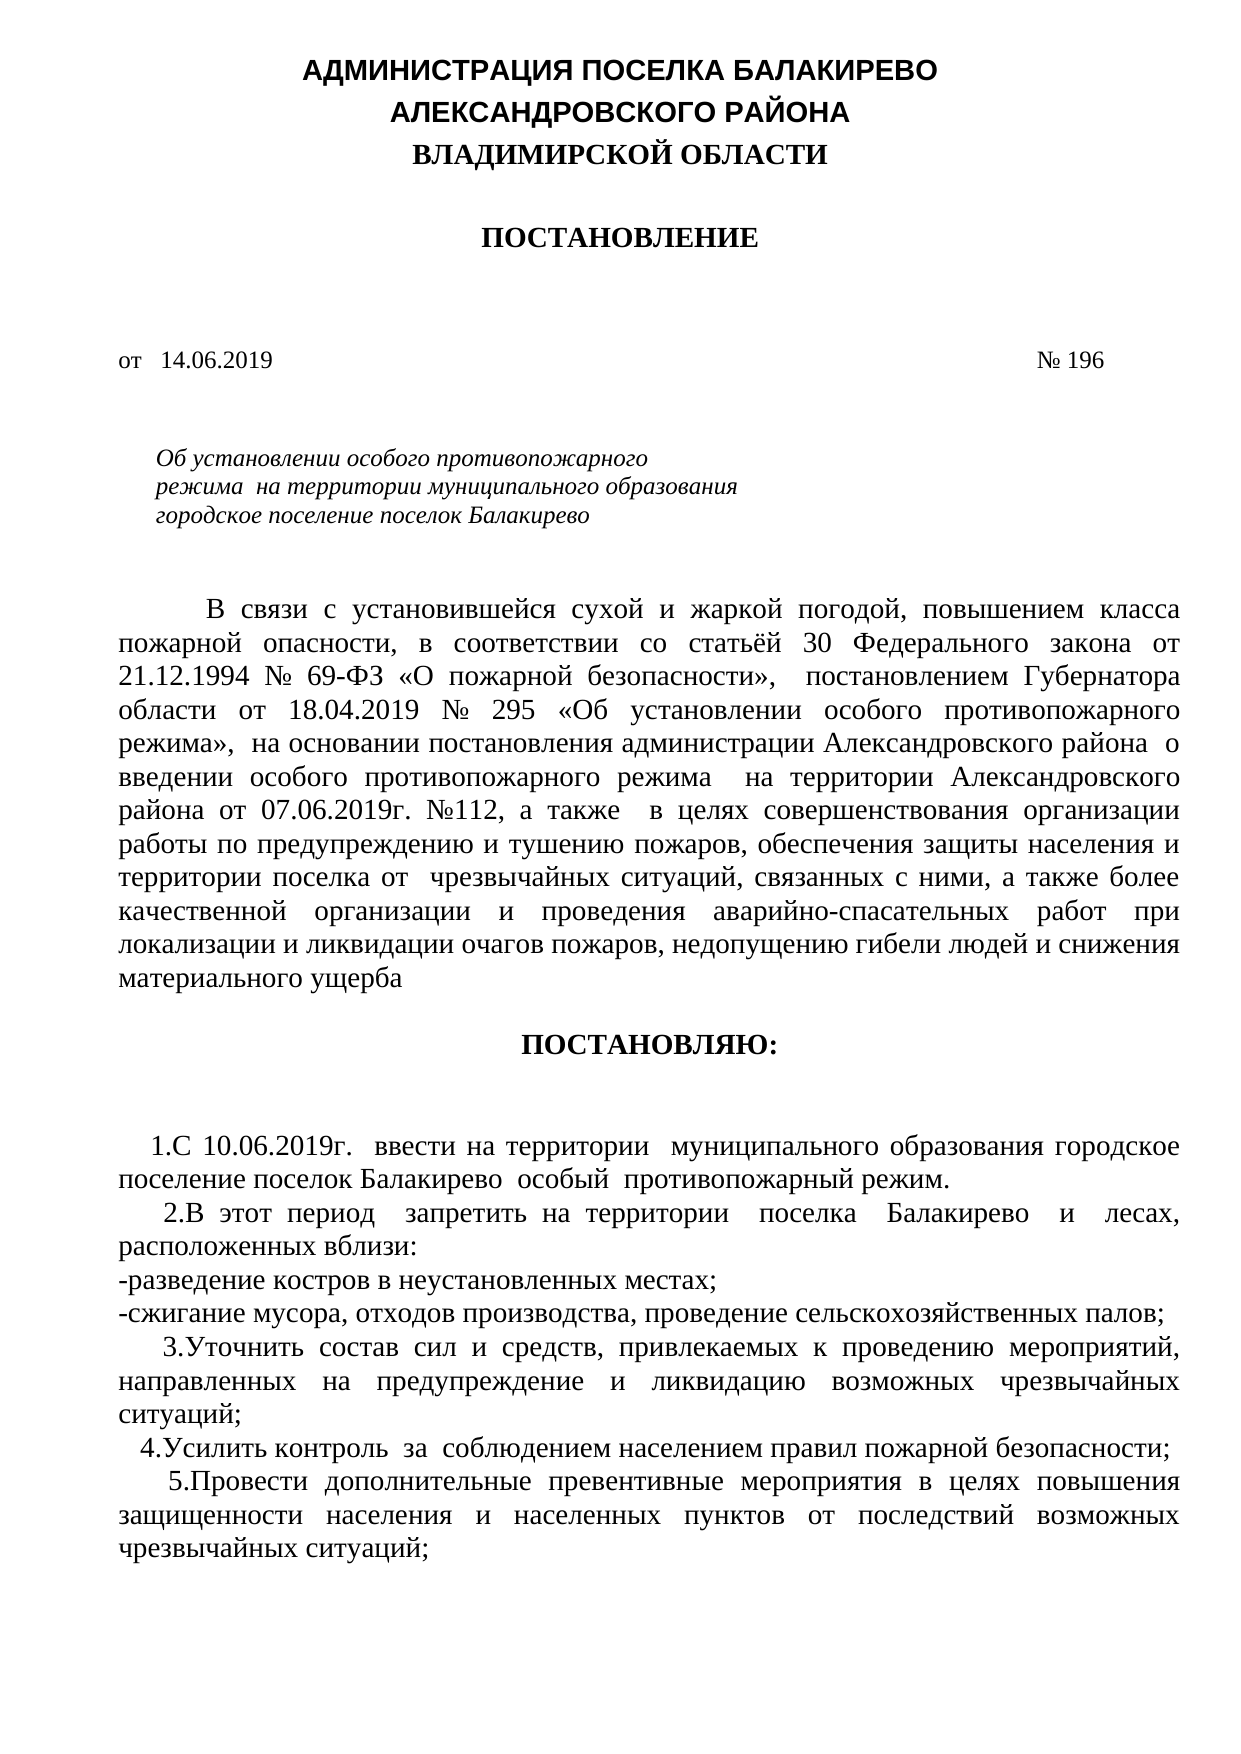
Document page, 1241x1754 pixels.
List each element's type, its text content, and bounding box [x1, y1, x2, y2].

text -сжигание мусора, отходов производства, проведение сельскохозяйственных палов; [118, 1296, 1181, 1329]
text 4.Усилить контроль за соблюдением населением правил пожарной безопасности; [118, 1430, 1181, 1463]
text -разведение костров в неустановленных местах; [118, 1262, 1181, 1296]
subtitle ПОСТАНОВЛЯЮ: [118, 1027, 1181, 1061]
text городское поселение поселок Балакирево [156, 500, 1219, 529]
table_header АДМИНИСТРАЦИЯ ПОСЕЛКА БАЛАКИРЕВО АЛЕКСАНДРОВСКОГО РАЙОНА ВЛАДИМИРСКОЙ ОБЛАСТИ ПОСТАНОВЛЕНИЕ [107, 44, 1133, 301]
text режима на территории муниципального образования [156, 471, 1219, 500]
table_cell № 196 [614, 301, 1133, 419]
text 1.С 10.06.2019г. ввести на территории муниципального образования городское поселение поселок Балакирево особый противопожарный режим. [118, 1128, 1181, 1195]
text 3.Уточнить состав сил и средств, привлекаемых к проведению мероприятий, направленных на предупреждение и ликвидацию возможных чрезвычайных ситуаций; [118, 1329, 1181, 1430]
text В связи с установившейся сухой и жаркой погодой, повышением класса пожарной опасности, в соответствии со статьёй 30 Федерального закона от 21.12.1994 № 69-ФЗ «О пожарной безопасности», постановлением Губернатора области от 18.04.2019 № 295 «Об установлении особого противопожарного режима», на основании постановления администрации Александровского района о введении особого противопожарного режима на территории Александровского района от 07.06.2019г. №112, а также в целях совершенствования организации работы по предупреждению и тушению пожаров, обеспечения защиты населения и территории поселка от чрезвычайных ситуаций, связанных с ними, а также более качественной организации и проведения аварийно-спасательных работ при локализации и ликвидации очагов пожаров, недопущению гибели людей и снижения материального ущерба [118, 591, 1181, 994]
text Об установлении особого противопожарного [156, 443, 1219, 471]
text 2.В этот период запретить на территории поселка Балакирево и лесах, расположенных вблизи: [118, 1195, 1181, 1262]
text 5.Провести дополнительные превентивные мероприятия в целях повышения защищенности населения и населенных пунктов от последствий возможных чрезвычайных ситуаций; [118, 1463, 1181, 1564]
table_cell от 14.06.2019 [107, 301, 614, 419]
